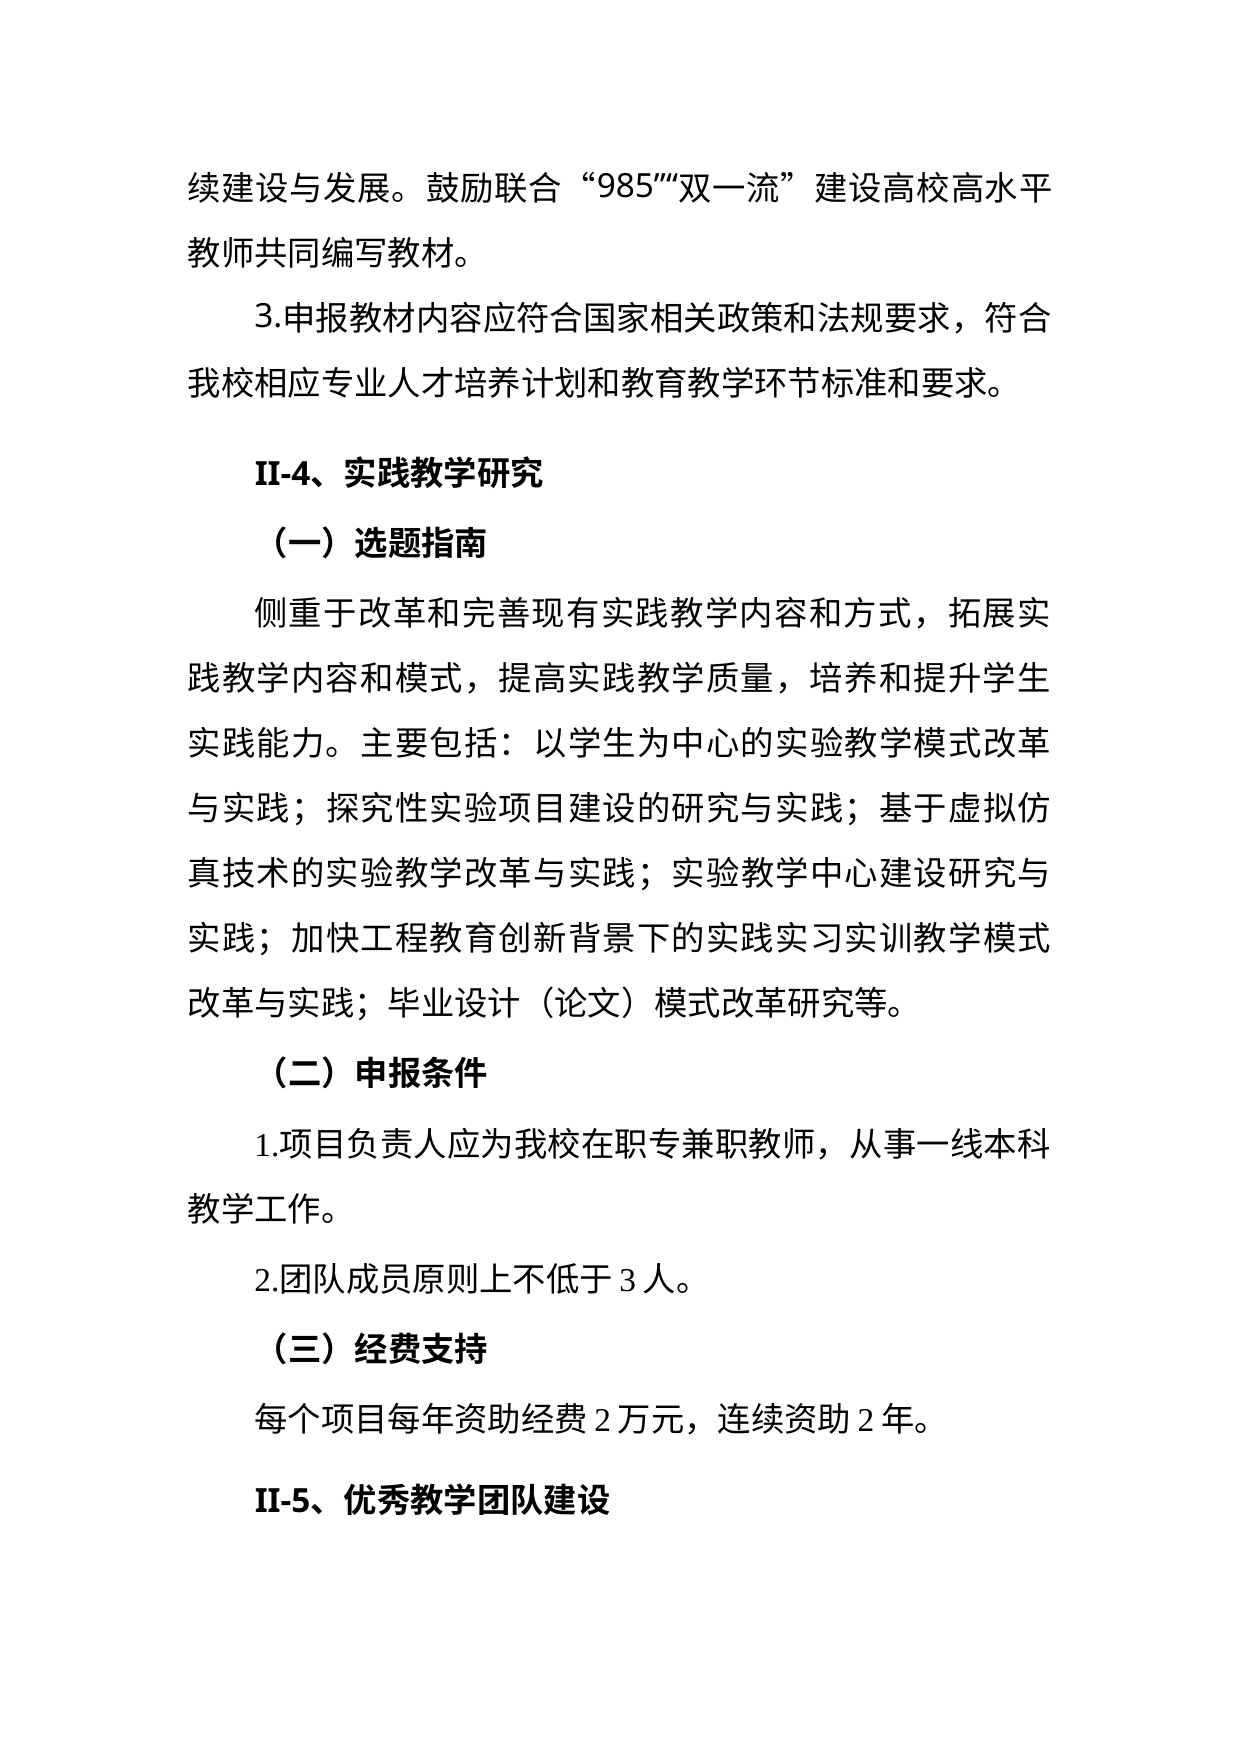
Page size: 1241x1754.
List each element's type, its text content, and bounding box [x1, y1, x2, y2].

text （三）经费支持 [187, 1314, 1053, 1379]
text 每个项目每年资助经费2万元，连续资助2年。 [187, 1385, 1053, 1450]
text 1.项目负责人应为我校在职专兼职教师，从事一线本科教学工作。 [187, 1109, 1053, 1239]
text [187, 162, 1053, 292]
text 侧重于改革和完善现有实践教学内容和方式，拓展实践教学内容和模式，提高实践教学质量，培养和提升学生实践能力。主要包括：以学生为中心的实验教学模式改革与实践；探究性实验项目建设的研究与实践；基于虚拟仿真技术的实验教学改革与实践；实验教学中心建设研究与实践；加快工程教育创新背景下的实践实习实训教学模式改革与实践；毕业设计（论文）模式改革研究等。 [187, 579, 1053, 1034]
text （二）申报条件 [187, 1039, 1053, 1104]
text II-4、实践教学研究 [187, 438, 1053, 503]
text （一）选题指南 [187, 508, 1053, 573]
text 2.团队成员原则上不低于3人。 [187, 1244, 1053, 1309]
text 3.申报教材内容应符合国家相关政策和法规要求，符合我校相应专业人才培养计划和教育教学环节标准和要求。 [187, 292, 1053, 422]
text II-5、优秀教学团队建设 [187, 1466, 1053, 1531]
